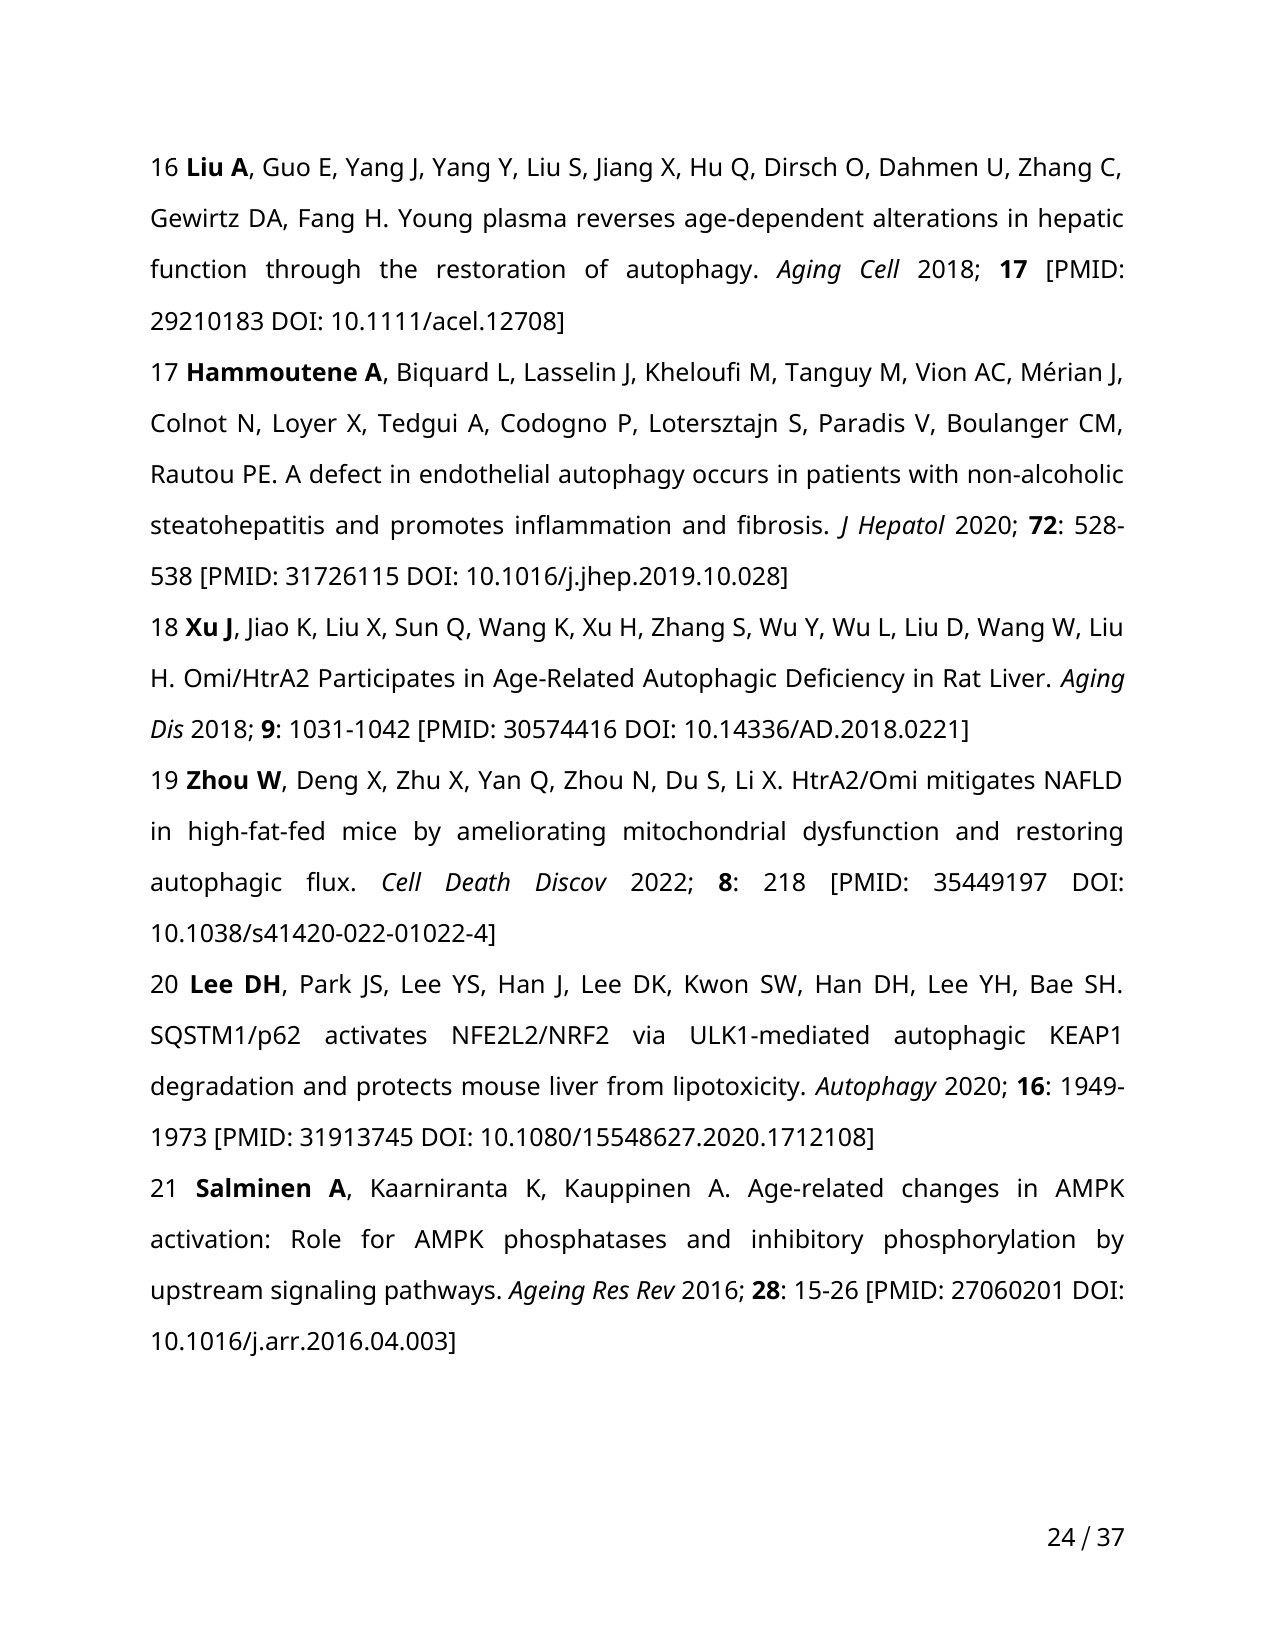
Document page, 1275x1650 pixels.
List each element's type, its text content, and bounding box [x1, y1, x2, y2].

text 21 Salminen A, Kaarniranta K, Kauppinen A. Age-related changes in AMPK activation: Role for AMPK phosphatases and inhibitory phosphorylation by upstream signaling pathways. Ageing Res Rev 2016; 28: 15-26 [PMID: 27060201 DOI: 10.1016/j.arr.2016.04.003] [150, 1171, 1125, 1358]
text 16 Liu A, Guo E, Yang J, Yang Y, Liu S, Jiang X, Hu Q, Dirsch O, Dahmen U, Zhang C, Gewirtz DA, Fang H. Young plasma reverses age-dependent alterations in hepatic function through the restoration of autophagy. Aging Cell 2018; 17 [PMID: 29210183 DOI: 10.1111/acel.12708] [150, 150, 1125, 337]
text 18 Xu J, Jiao K, Liu X, Sun Q, Wang K, Xu H, Zhang S, Wu Y, Wu L, Liu D, Wang W, Liu H. Omi/HtrA2 Participates in Age-Related Autophagic Deficiency in Rat Liver. Aging Dis 2018; 9: 1031-1042 [PMID: 30574416 DOI: 10.14336/AD.2018.0221] [150, 609, 1125, 746]
text 17 Hammoutene A, Biquard L, Lasselin J, Kheloufi M, Tanguy M, Vion AC, Mérian J, Colnot N, Loyer X, Tedgui A, Codogno P, Lotersztajn S, Paradis V, Boulanger CM, Rautou PE. A defect in endothelial autophagy occurs in patients with non-alcoholic steatohepatitis and promotes inflammation and fibrosis. J Hepatol 2020; 72: 528-538 [PMID: 31726115 DOI: 10.1016/j.jhep.2019.10.028] [150, 354, 1125, 592]
text 19 Zhou W, Deng X, Zhu X, Yan Q, Zhou N, Du S, Li X. HtrA2/Omi mitigates NAFLD in high-fat-fed mice by ameliorating mitochondrial dysfunction and restoring autophagic flux. Cell Death Discov 2022; 8: 218 [PMID: 35449197 DOI: 10.1038/s41420-022-01022-4] [150, 762, 1125, 950]
text 20 Lee DH, Park JS, Lee YS, Han J, Lee DK, Kwon SW, Han DH, Lee YH, Bae SH. SQSTM1/p62 activates NFE2L2/NRF2 via ULK1-mediated autophagic KEAP1 degradation and protects mouse liver from lipotoxicity. Autophagy 2020; 16: 1949-1973 [PMID: 31913745 DOI: 10.1080/15548627.2020.1712108] [150, 967, 1125, 1154]
